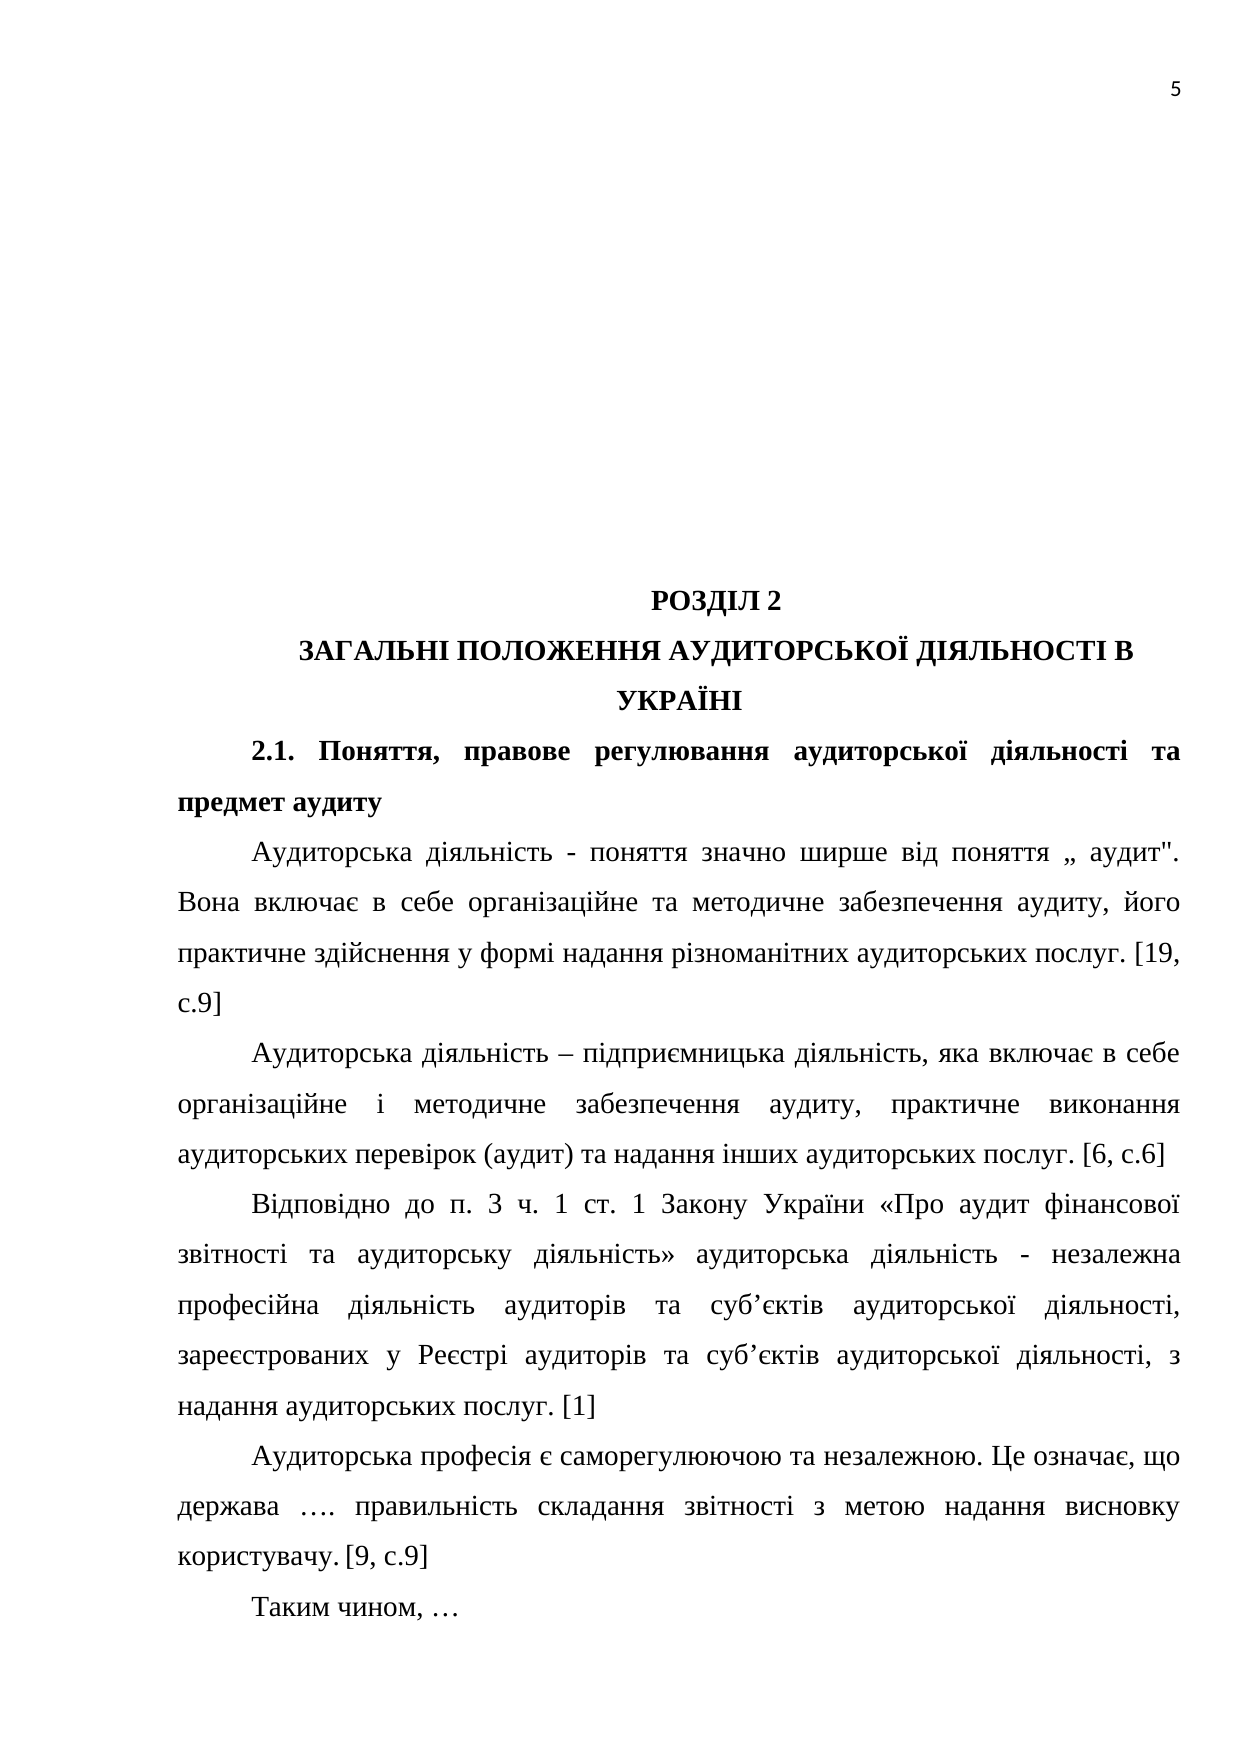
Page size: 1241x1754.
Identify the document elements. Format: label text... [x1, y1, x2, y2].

text ЗАГАЛЬНІ ПОЛОЖЕННЯ АУДИТОРСЬКОЇ ДІЯЛЬНОСТІ В УКРАЇНІ [177, 633, 1181, 717]
text Відповідно до п. 3 ч. 1 ст. 1 Закону України «Про аудит фінансової звітності та аудиторську діяльність» аудиторська діяльність - незалежна професійна діяльність аудиторів та суб’єктів аудиторської діяльності, зареєстрованих у Реєстрі аудиторів та суб’єктів аудиторської діяльності, з надання аудиторських послуг. [1] [177, 1186, 1181, 1421]
text РОЗДІЛ 2 [177, 583, 1181, 616]
text 2.1. Поняття, правове регулювання аудиторської діяльності та предмет аудиту [177, 733, 1181, 817]
text Аудиторська діяльність – підприємницька діяльність, яка включає в себе організаційне і методичне забезпечення аудиту, практичне виконання аудиторських перевірок (аудит) та надання інших аудиторських послуг. [6, с.6] [177, 1035, 1181, 1169]
text Таким чином, … [177, 1589, 1181, 1622]
text Аудиторська діяльність - поняття значно ширше від поняття „ аудит". Вона включає в себе організаційне та методичне забезпечення аудиту, його практичне здійснення у формі надання різноманітних аудиторських послуг. [19, с.9] [177, 834, 1181, 1019]
text Аудиторська професія є саморегулюючою та незалежною. Це означає, що держава …. правильність складання звітності з метою надання висновку користувачу. [9, с.9] [177, 1438, 1181, 1572]
